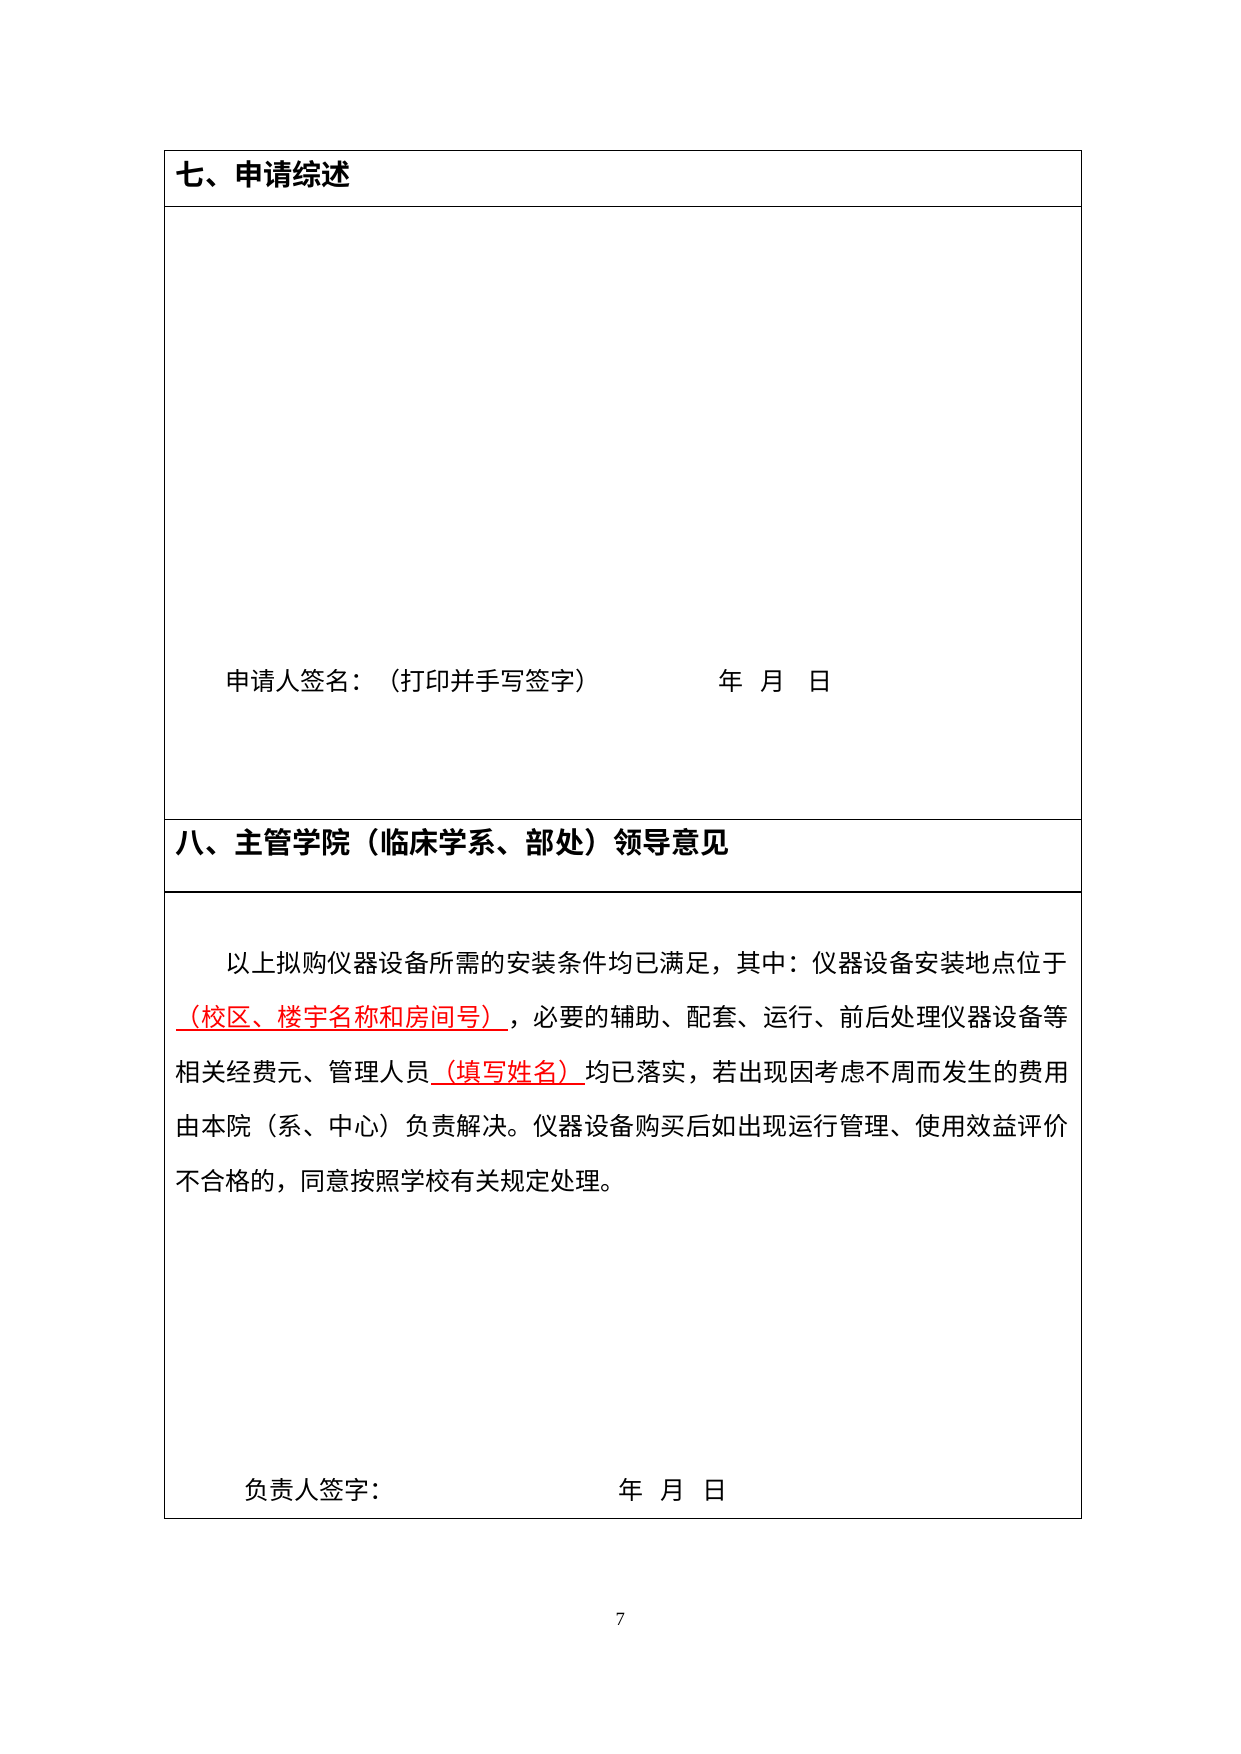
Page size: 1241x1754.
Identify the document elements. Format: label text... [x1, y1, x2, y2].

table_header 七、申请综述 [165, 151, 1081, 206]
table_cell 以上拟购仪器设备所需的安装条件均已满足，其中：仪器设备安装地点位于（校区、楼宇名称和房间号），必要的辅助、配套、运行、前后处理仪器设备等相关经费元、管理人员（填写姓名）均已落实，若出现因考虑不周而发生的费用由本院（系、中心）负责解决。仪器设备购买后如出现运行管理、使用效益评价不合格的，同意按照学校有关规定处理。 负责人签字： 年 月 日 [165, 893, 1081, 1518]
table_cell 八、主管学院（临床学系、部处）领导意见 [165, 820, 1081, 891]
table_cell 申请人签名：（打印并手写签字） 年 月 日 [165, 207, 1081, 818]
